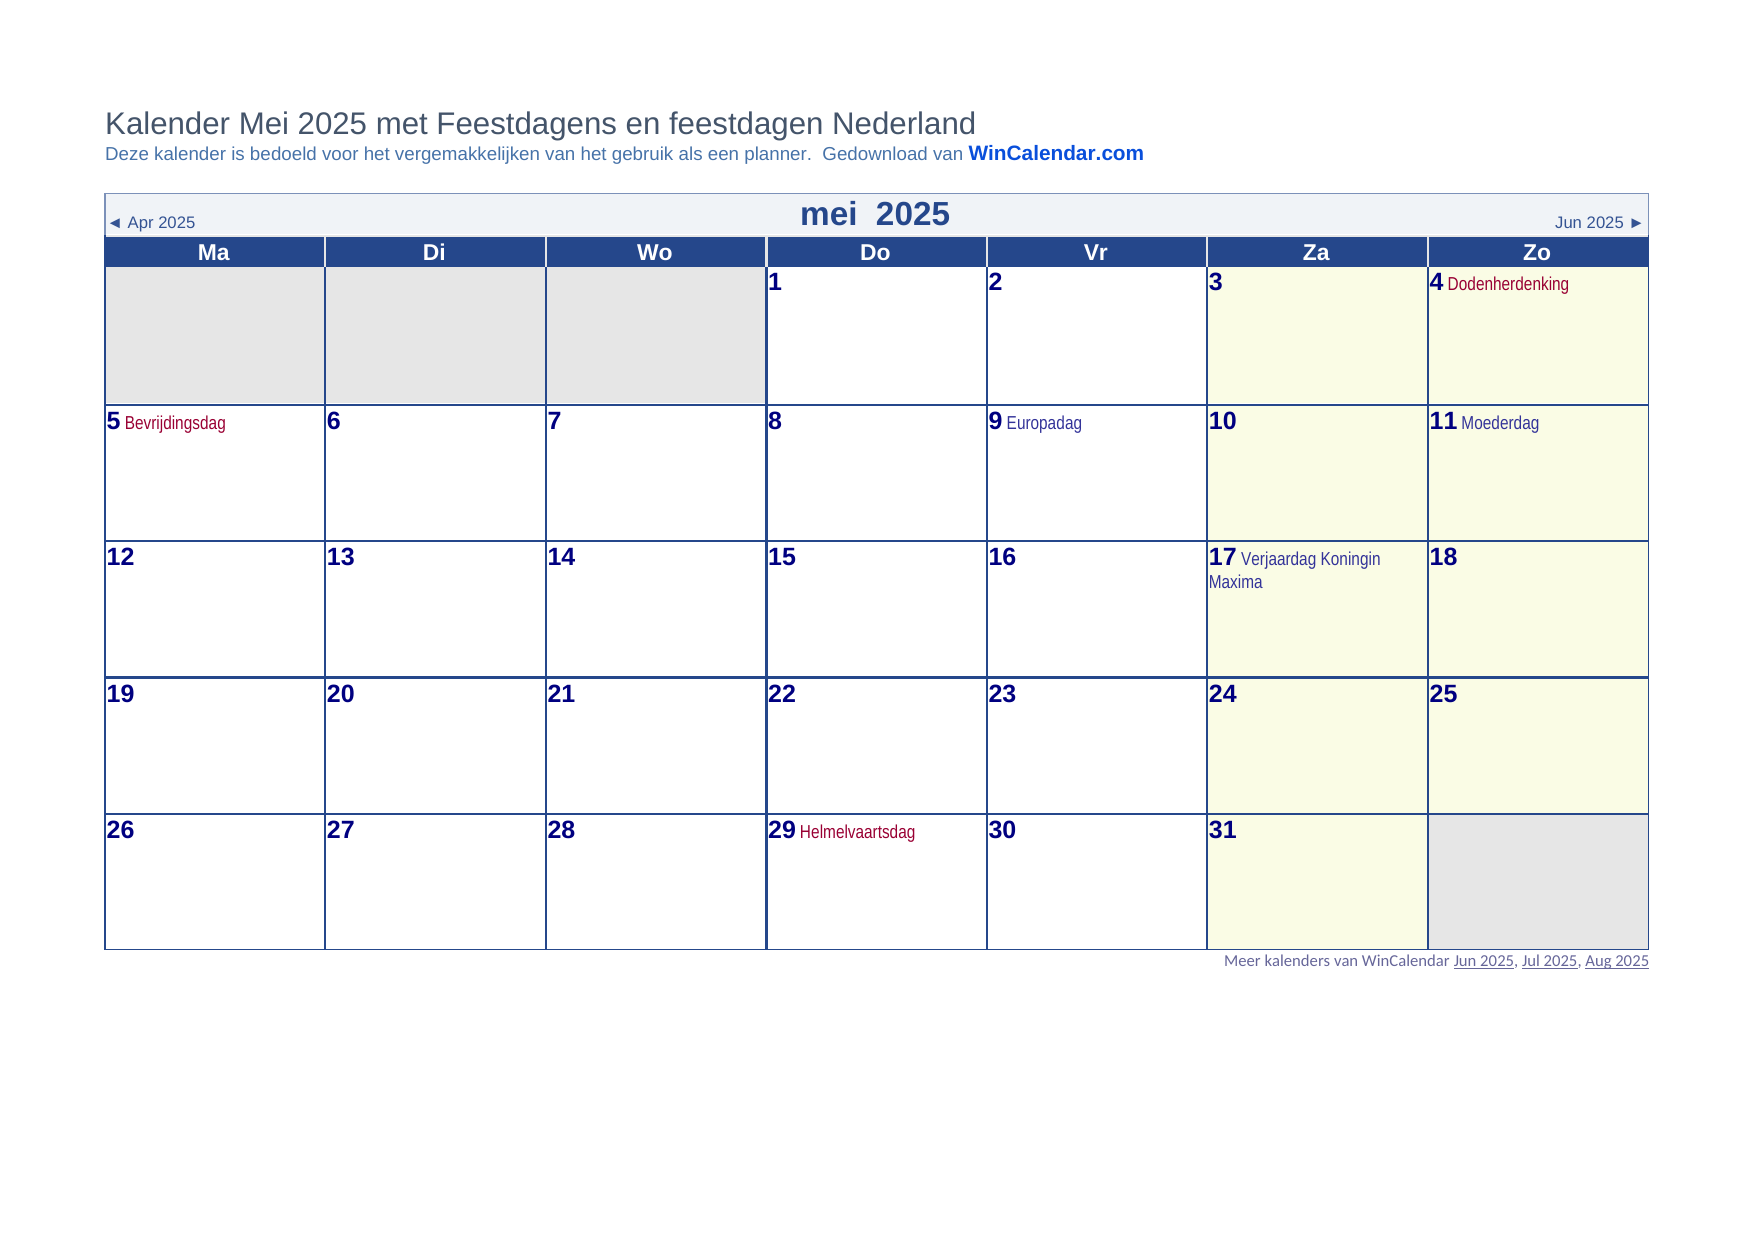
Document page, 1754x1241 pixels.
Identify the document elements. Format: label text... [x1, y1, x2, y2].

table_header mei 2025 [325, 194, 1428, 234]
table_cell 9 Europadag [988, 406, 1206, 540]
table_cell 25 [1429, 679, 1648, 813]
text Kalender Mei 2025 met Feestdagens en feestdagen Nederland Deze kalender is bedoeld voor het vergemakkelijken van het gebruik als een planner. Gedownload van WinCalendar.com [105, 105, 1649, 193]
table_cell 14 [547, 542, 765, 676]
table_cell 17 Verjaardag Koningin Maxima [1208, 542, 1427, 676]
table_cell 24 [1208, 679, 1427, 813]
table_cell Do [768, 237, 986, 267]
table_cell 22 [768, 679, 986, 813]
table_header ◄ Apr 2025 [106, 194, 325, 234]
table_cell 11 Moederdag [1429, 406, 1648, 540]
table_cell 20 [326, 679, 545, 813]
text Meer kalenders van WinCalendar Jun 2025, Jul 2025, Aug 2025 [105, 950, 1649, 971]
table_cell [1429, 815, 1648, 949]
table_header Jun 2025 ► [1428, 194, 1648, 234]
table_cell 27 [326, 815, 545, 949]
table_cell 8 [768, 406, 986, 540]
table_cell Di [326, 237, 545, 267]
table_cell 1 [768, 267, 986, 403]
table_cell 18 [1429, 542, 1648, 676]
table_cell 7 [547, 406, 765, 540]
table_cell 28 [547, 815, 765, 949]
table_cell 26 [106, 815, 324, 949]
table_cell 15 [768, 542, 986, 676]
table_cell 29 Helmelvaartsdag [768, 815, 986, 949]
table_cell 3 [1208, 267, 1427, 403]
table_cell 5 Bevrijdingsdag [106, 406, 324, 540]
table_cell 6 [326, 406, 545, 540]
table_cell [106, 267, 324, 403]
table_cell Vr [988, 237, 1206, 267]
table_cell 30 [988, 815, 1206, 949]
table_cell Ma [106, 237, 324, 267]
table_cell [326, 267, 545, 403]
table_cell 12 [106, 542, 324, 676]
table_cell Wo [547, 237, 765, 267]
table_cell 21 [547, 679, 765, 813]
table_cell 10 [1208, 406, 1427, 540]
table_cell 13 [326, 542, 545, 676]
table_cell Zo [1429, 237, 1648, 267]
table_cell Za [1208, 237, 1427, 267]
table_cell [547, 267, 765, 403]
table_cell 2 [988, 267, 1206, 403]
table_cell 19 [106, 679, 324, 813]
table_cell 4 Dodenherdenking [1429, 267, 1648, 403]
table_cell 31 [1208, 815, 1427, 949]
table_cell 16 [988, 542, 1206, 676]
table_cell 23 [988, 679, 1206, 813]
